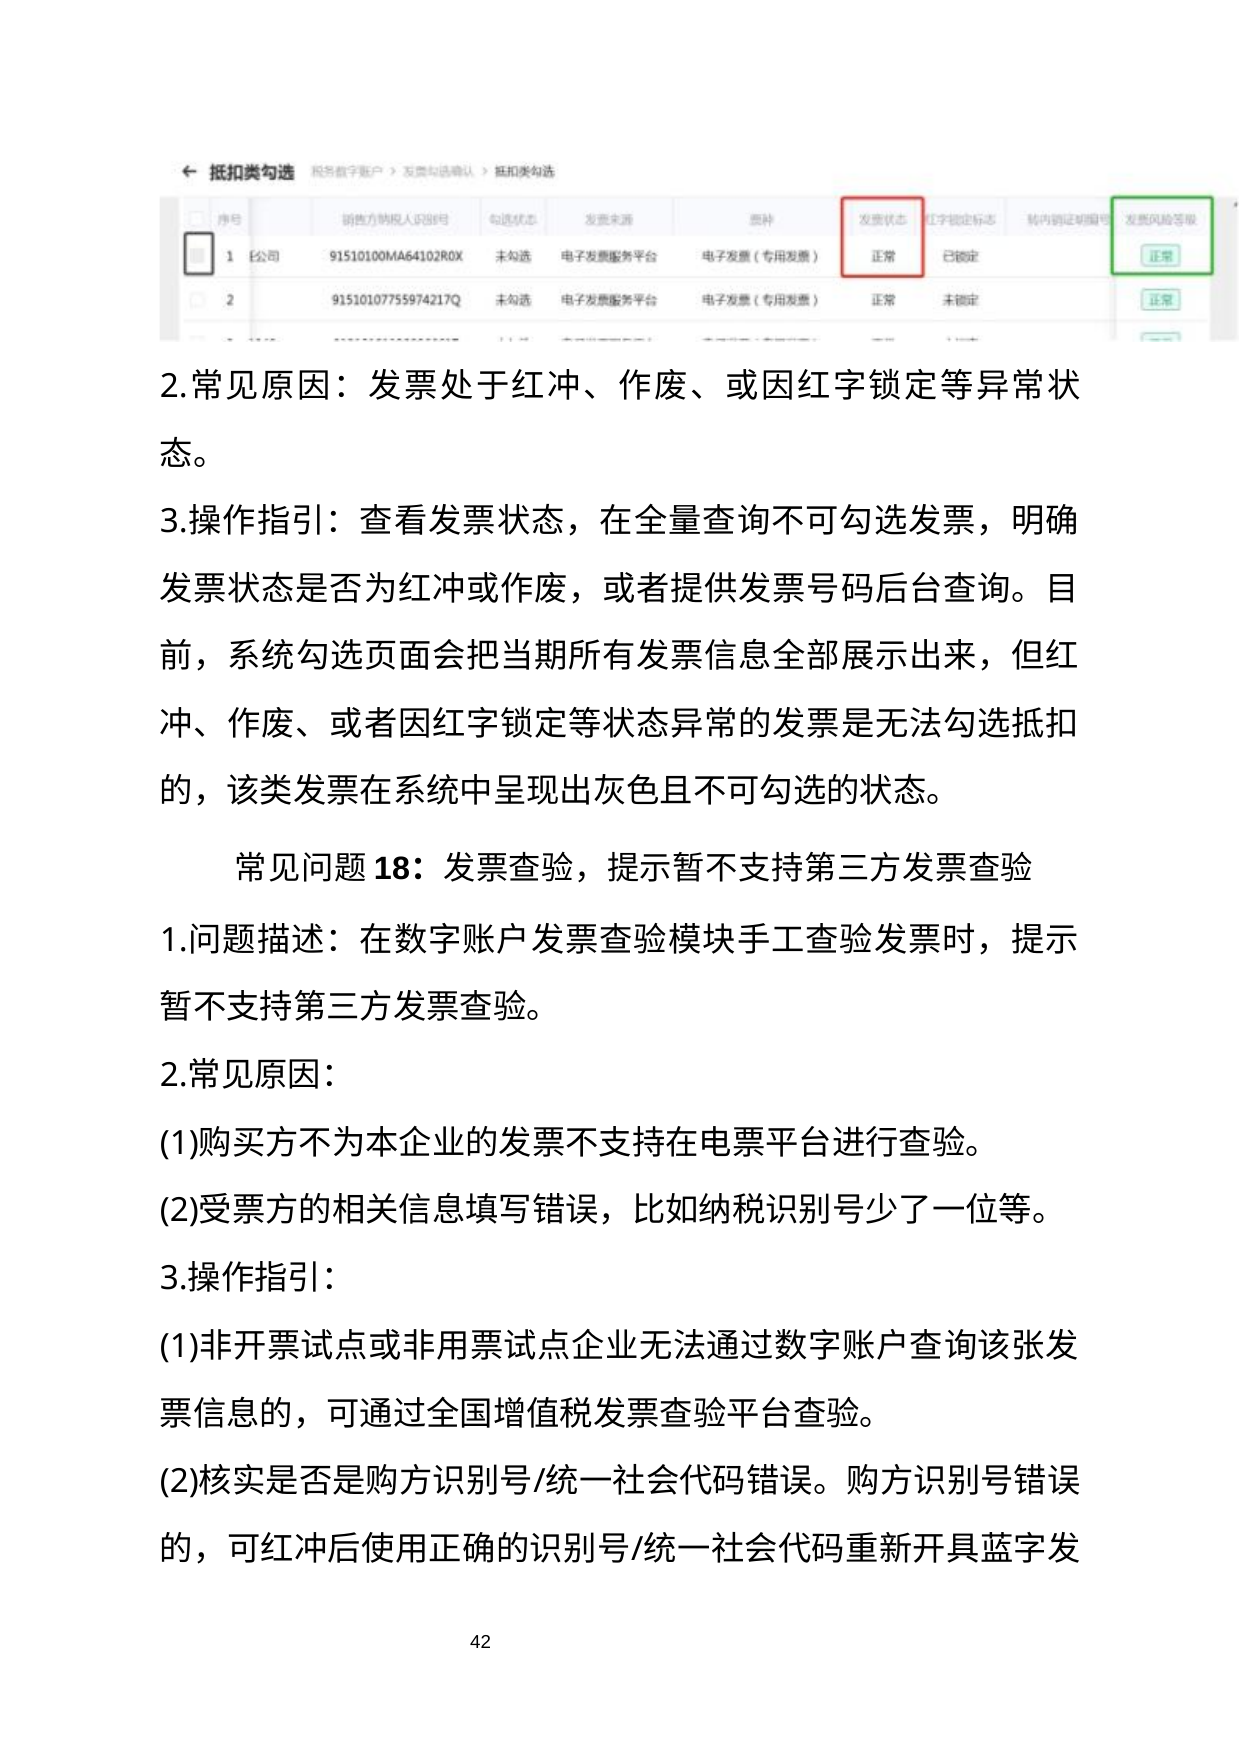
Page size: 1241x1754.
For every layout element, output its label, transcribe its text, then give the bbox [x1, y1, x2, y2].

list 1.问题描述：在数字账户发票查验模块手工查验发票时，提示暂不支持第三方发票查验。 [159, 912, 1081, 1028]
picture [159, 150, 1239, 342]
list (1)购买方不为本企业的发票不支持在电票平台进行查验。 [159, 1115, 1081, 1164]
list (2)受票方的相关信息填写错误，比如纳税识别号少了一位等。 [159, 1183, 1081, 1232]
list 2.常见原因：发票处于红冲、作废、或因红字锁定等异常状态。 [159, 359, 1081, 475]
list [159, 1454, 1081, 1570]
text 常见问题18：发票查验，提示暂不支持第三方发票查验 [159, 842, 1081, 889]
list (1)非开票试点或非用票试点企业无法通过数字账户查询该张发票信息的，可通过全国增值税发票查验平台查验。 [159, 1319, 1081, 1435]
list 3.操作指引：查看发票状态，在全量查询不可勾选发票，明确发票状态是否为红冲或作废，或者提供发票号码后台查询。目前，系统勾选页面会把当期所有发票信息全部展示出来，但红冲、作废、或者因红字锁定等状态异常的发票是无法勾选抵扣的，该类发票在系统中呈现出灰色且不可勾选的状态。 [159, 494, 1081, 812]
list 3.操作指引： [159, 1251, 1081, 1299]
list 2.常见原因： [159, 1048, 1081, 1096]
